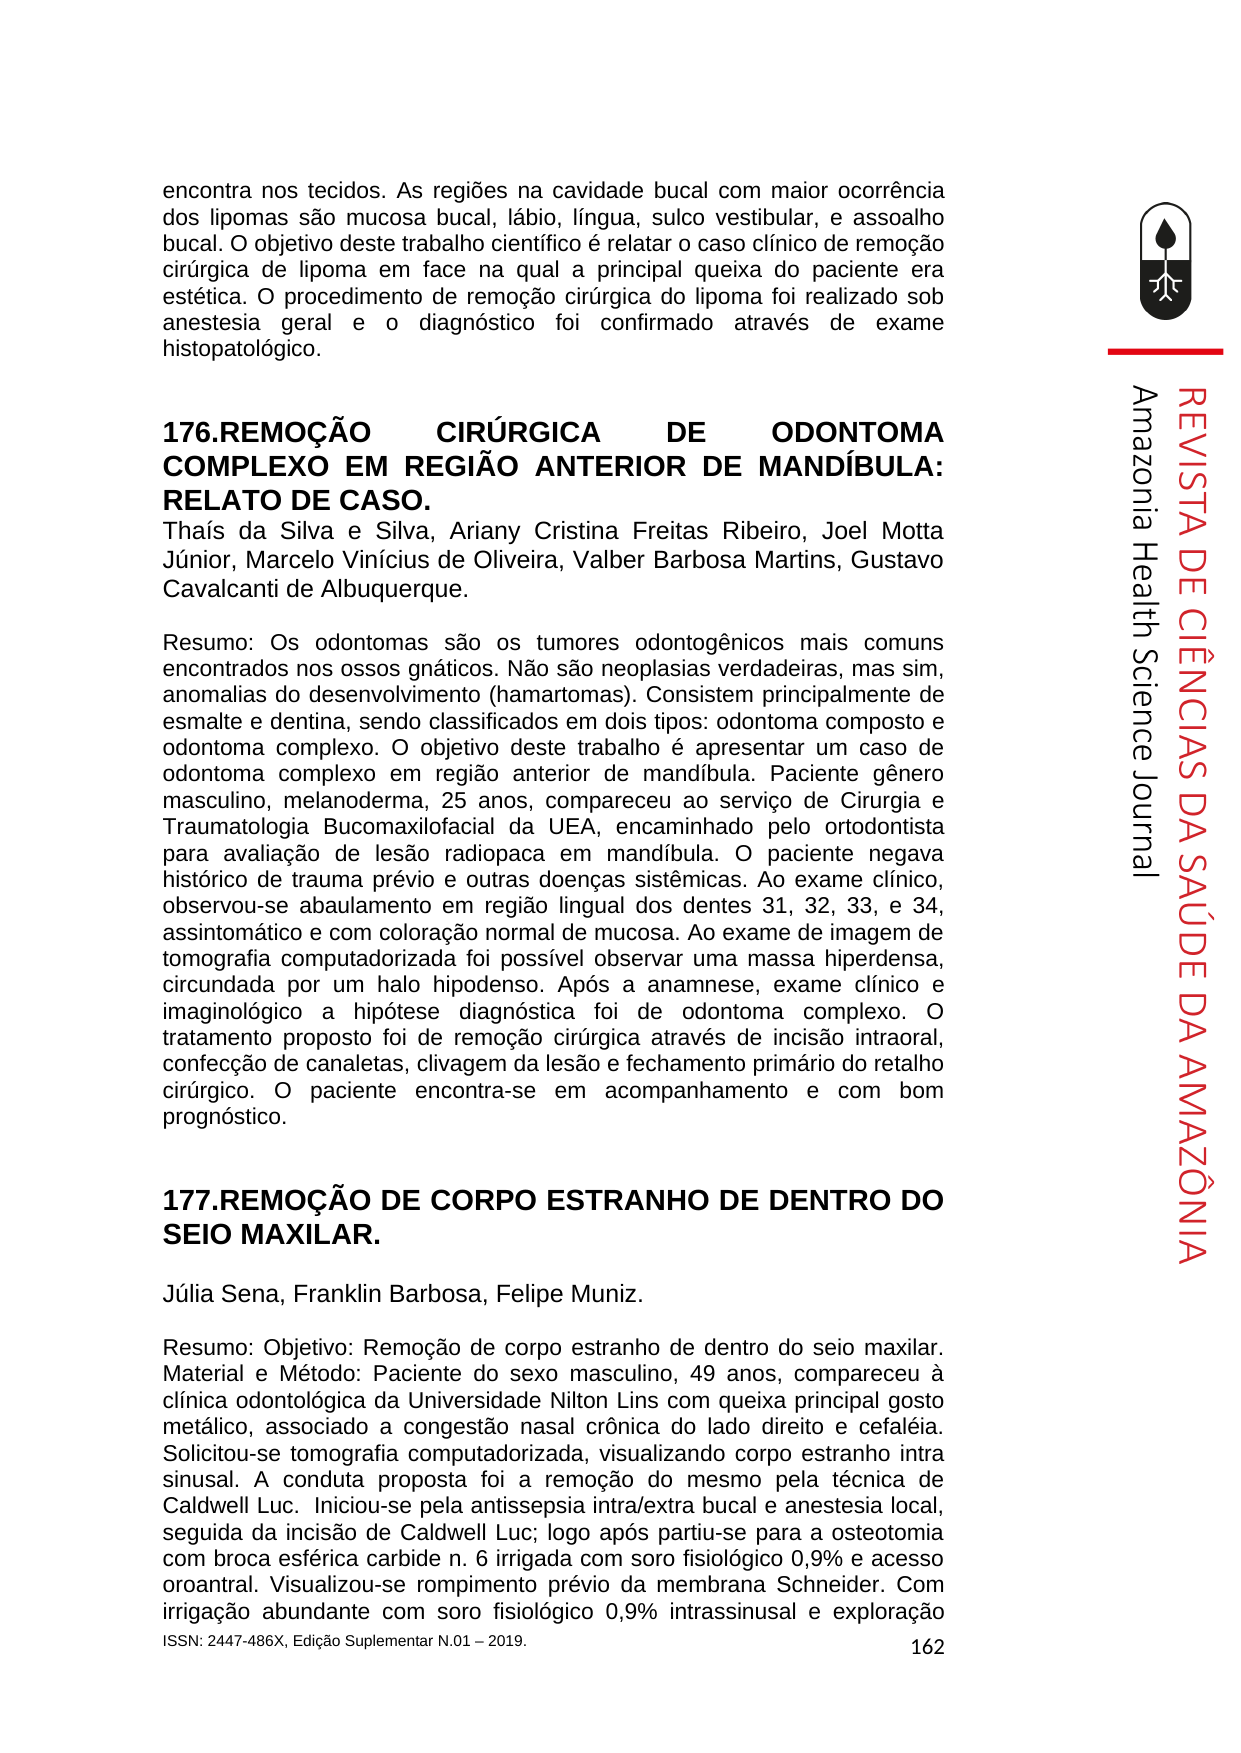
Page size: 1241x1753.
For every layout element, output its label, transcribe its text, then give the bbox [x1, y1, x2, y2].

text 176.REMOÇÃO CIRÚRGICA DE ODONTOMA COMPLEXO EM REGIÃO ANTERIOR DE MANDÍBULA: RELATO DE CASO. [162, 415, 945, 516]
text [162, 177, 945, 362]
picture [1107, 202, 1224, 1276]
text Júlia Sena, Franklin Barbosa, Felipe Muniz. [162, 1279, 945, 1308]
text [162, 1334, 945, 1624]
text Thaís da Silva e Silva, Ariany Cristina Freitas Ribeiro, Joel Motta Júnior, Marcelo Vinícius de Oliveira, Valber Barbosa Martins, Gustavo Cavalcanti de Albuquerque. [162, 516, 945, 602]
text 177.REMOÇÃO DE CORPO ESTRANHO DE DENTRO DO SEIO MAXILAR. [162, 1183, 945, 1250]
text Resumo: Os odontomas são os tumores odontogênicos mais comuns encontrados nos ossos gnáticos. Não são neoplasias verdadeiras, mas sim, anomalias do desenvolvimento (hamartomas). Consistem principalmente de esmalte e dentina, sendo classificados em dois tipos: odontoma composto e odontoma complexo. O objetivo deste trabalho é apresentar um caso de odontoma complexo em região anterior de mandíbula. Paciente gênero masculino, melanoderma, 25 anos, compareceu ao serviço de Cirurgia e Traumatologia Bucomaxilofacial da UEA, encaminhado pelo ortodontista para avaliação de lesão radiopaca em mandíbula. O paciente negava histórico de trauma prévio e outras doenças sistêmicas. Ao exame clínico, observou-se abaulamento em região lingual dos dentes 31, 32, 33, e 34, assintomático e com coloração normal de mucosa. Ao exame de imagem de tomografia computadorizada foi possível observar uma massa hiperdensa, circundada por um halo hipodenso. Após a anamnese, exame clínico e imaginológico a hipótese diagnóstica foi de odontoma complexo. O tratamento proposto foi de remoção cirúrgica através de incisão intraoral, confecção de canaletas, clivagem da lesão e fechamento primário do retalho cirúrgico. O paciente encontra-se em acompanhamento e com bom prognóstico. [162, 629, 945, 1129]
